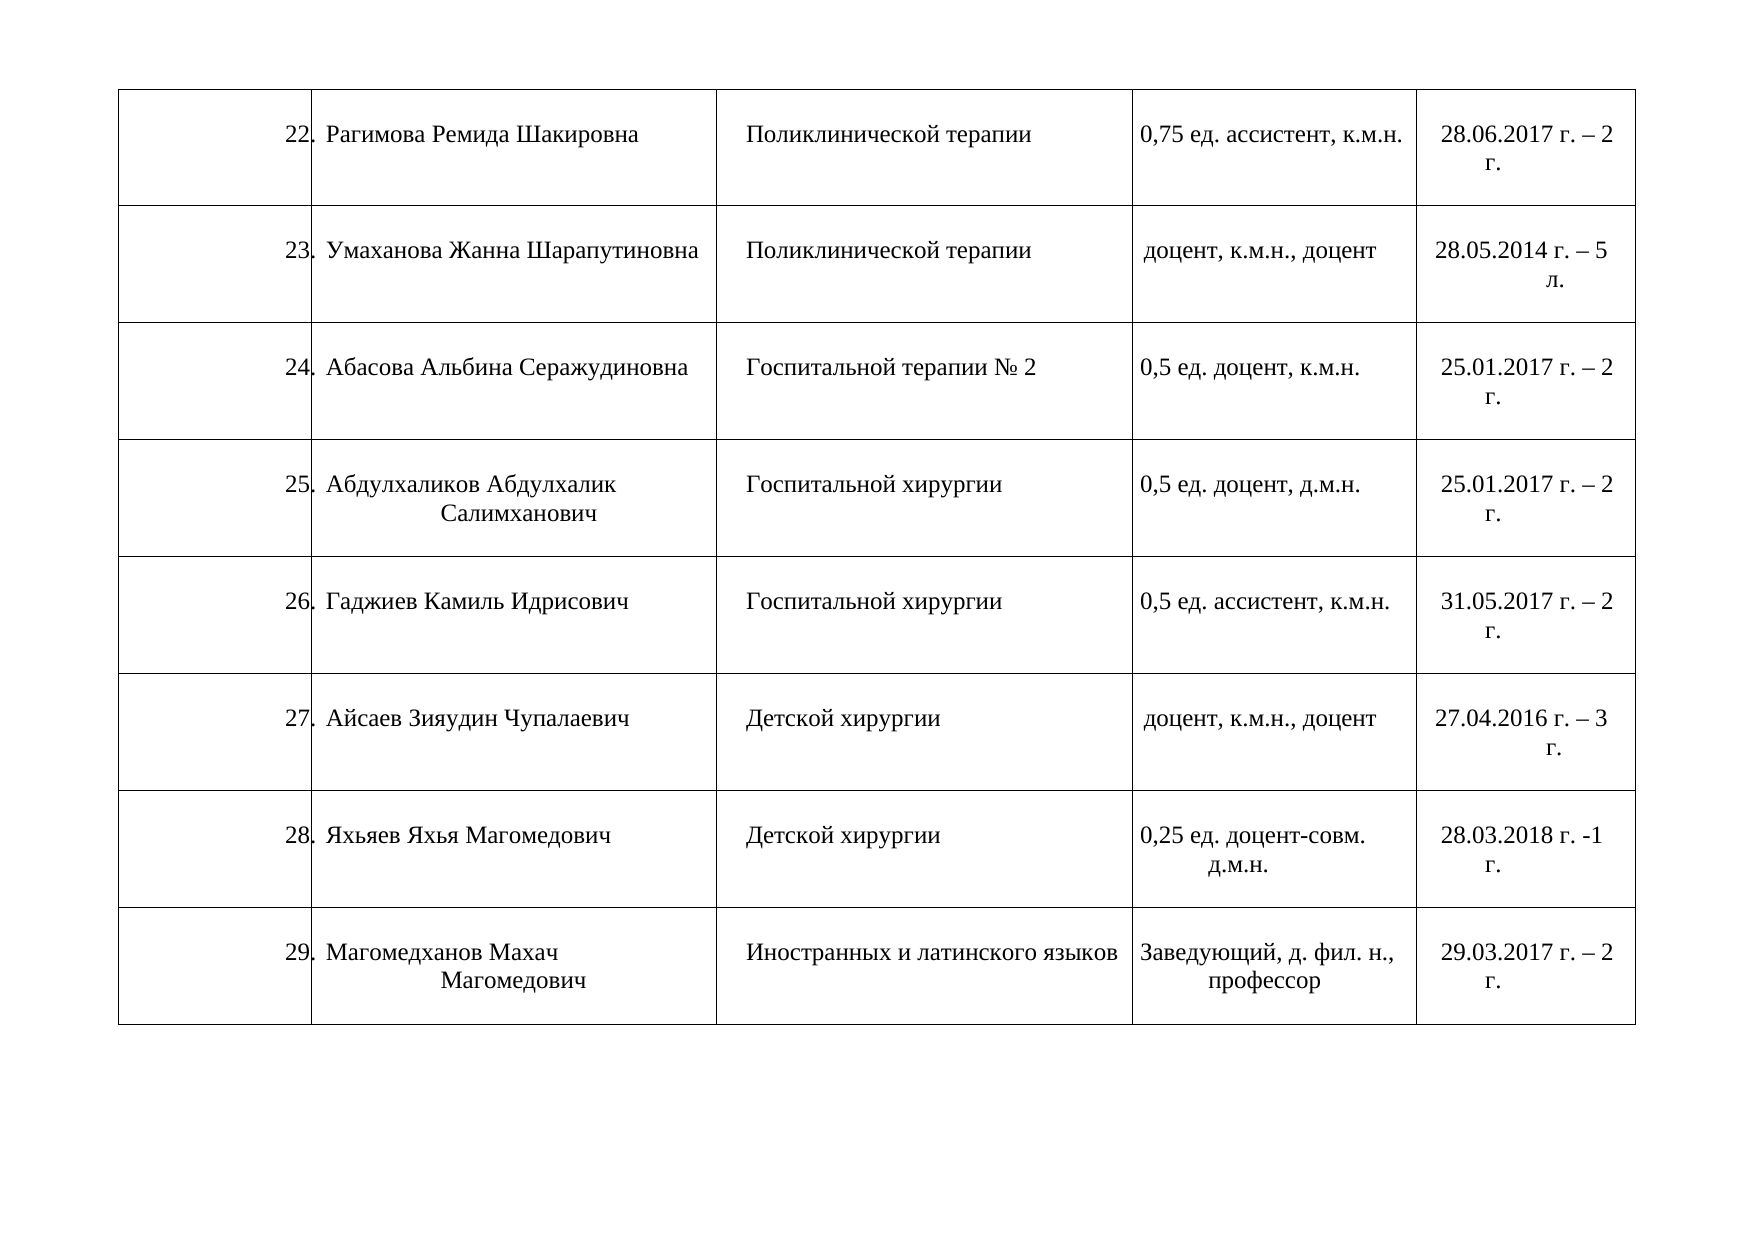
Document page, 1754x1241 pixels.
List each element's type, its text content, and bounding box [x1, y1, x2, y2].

table_cell Абасова Альбина Серажудиновна [312, 323, 716, 439]
table_cell 0,5 ед. ассистент, к.м.н. [1133, 557, 1416, 673]
table_cell 0,5 ед. доцент, к.м.н. [1133, 323, 1416, 439]
table_cell 25.01.2017 г. – 2 г. [1417, 440, 1635, 556]
table_cell Поликлинической терапии [717, 206, 1132, 322]
table_cell Поликлинической терапии [717, 90, 1132, 205]
table_cell 0,25 ед. доцент-совм. д.м.н. [1133, 791, 1416, 907]
table_cell 28.06.2017 г. – 2 г. [1417, 90, 1635, 205]
table_cell Рагимова Ремида Шакировна [312, 90, 716, 205]
table_cell [119, 557, 311, 673]
table_cell 29.03.2017 г. – 2 г. [1417, 908, 1635, 1023]
table_cell [119, 206, 311, 322]
table_cell [119, 791, 311, 907]
table_cell [119, 90, 311, 205]
table_cell Госпитальной хирургии [717, 440, 1132, 556]
table_cell Заведующий, д. фил. н., профессор [1133, 908, 1416, 1023]
table_cell 25.01.2017 г. – 2 г. [1417, 323, 1635, 439]
table_cell 0,75 ед. ассистент, к.м.н. [1133, 90, 1416, 205]
table_cell Госпитальной хирургии [717, 557, 1132, 673]
table_cell Детской хирургии [717, 674, 1132, 790]
table_cell Абдулхаликов Абдулхалик Салимханович [312, 440, 716, 556]
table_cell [717, 908, 1132, 1023]
table_cell Магомедханов Махач Магомедович [312, 908, 716, 1023]
table_cell Гаджиев Камиль Идрисович [312, 557, 716, 673]
table_cell Айсаев Зияудин Чупалаевич [312, 674, 716, 790]
table_cell 27.04.2016 г. – 3 г. [1417, 674, 1635, 790]
table_cell 28.03.2018 г. -1 г. [1417, 791, 1635, 907]
table_cell Госпитальной терапии № 2 [717, 323, 1132, 439]
table_cell 31.05.2017 г. – 2 г. [1417, 557, 1635, 673]
table_cell Детской хирургии [717, 791, 1132, 907]
table_cell доцент, к.м.н., доцент [1133, 674, 1416, 790]
table_cell 28.05.2014 г. – 5 л. [1417, 206, 1635, 322]
table_cell Яхьяев Яхья Магомедович [312, 791, 716, 907]
table_cell 0,5 ед. доцент, д.м.н. [1133, 440, 1416, 556]
table_cell [119, 440, 311, 556]
table_cell доцент, к.м.н., доцент [1133, 206, 1416, 322]
table_cell [119, 323, 311, 439]
table_cell [119, 908, 311, 1023]
table_cell Умаханова Жанна Шарапутиновна [312, 206, 716, 322]
table_cell [119, 674, 311, 790]
